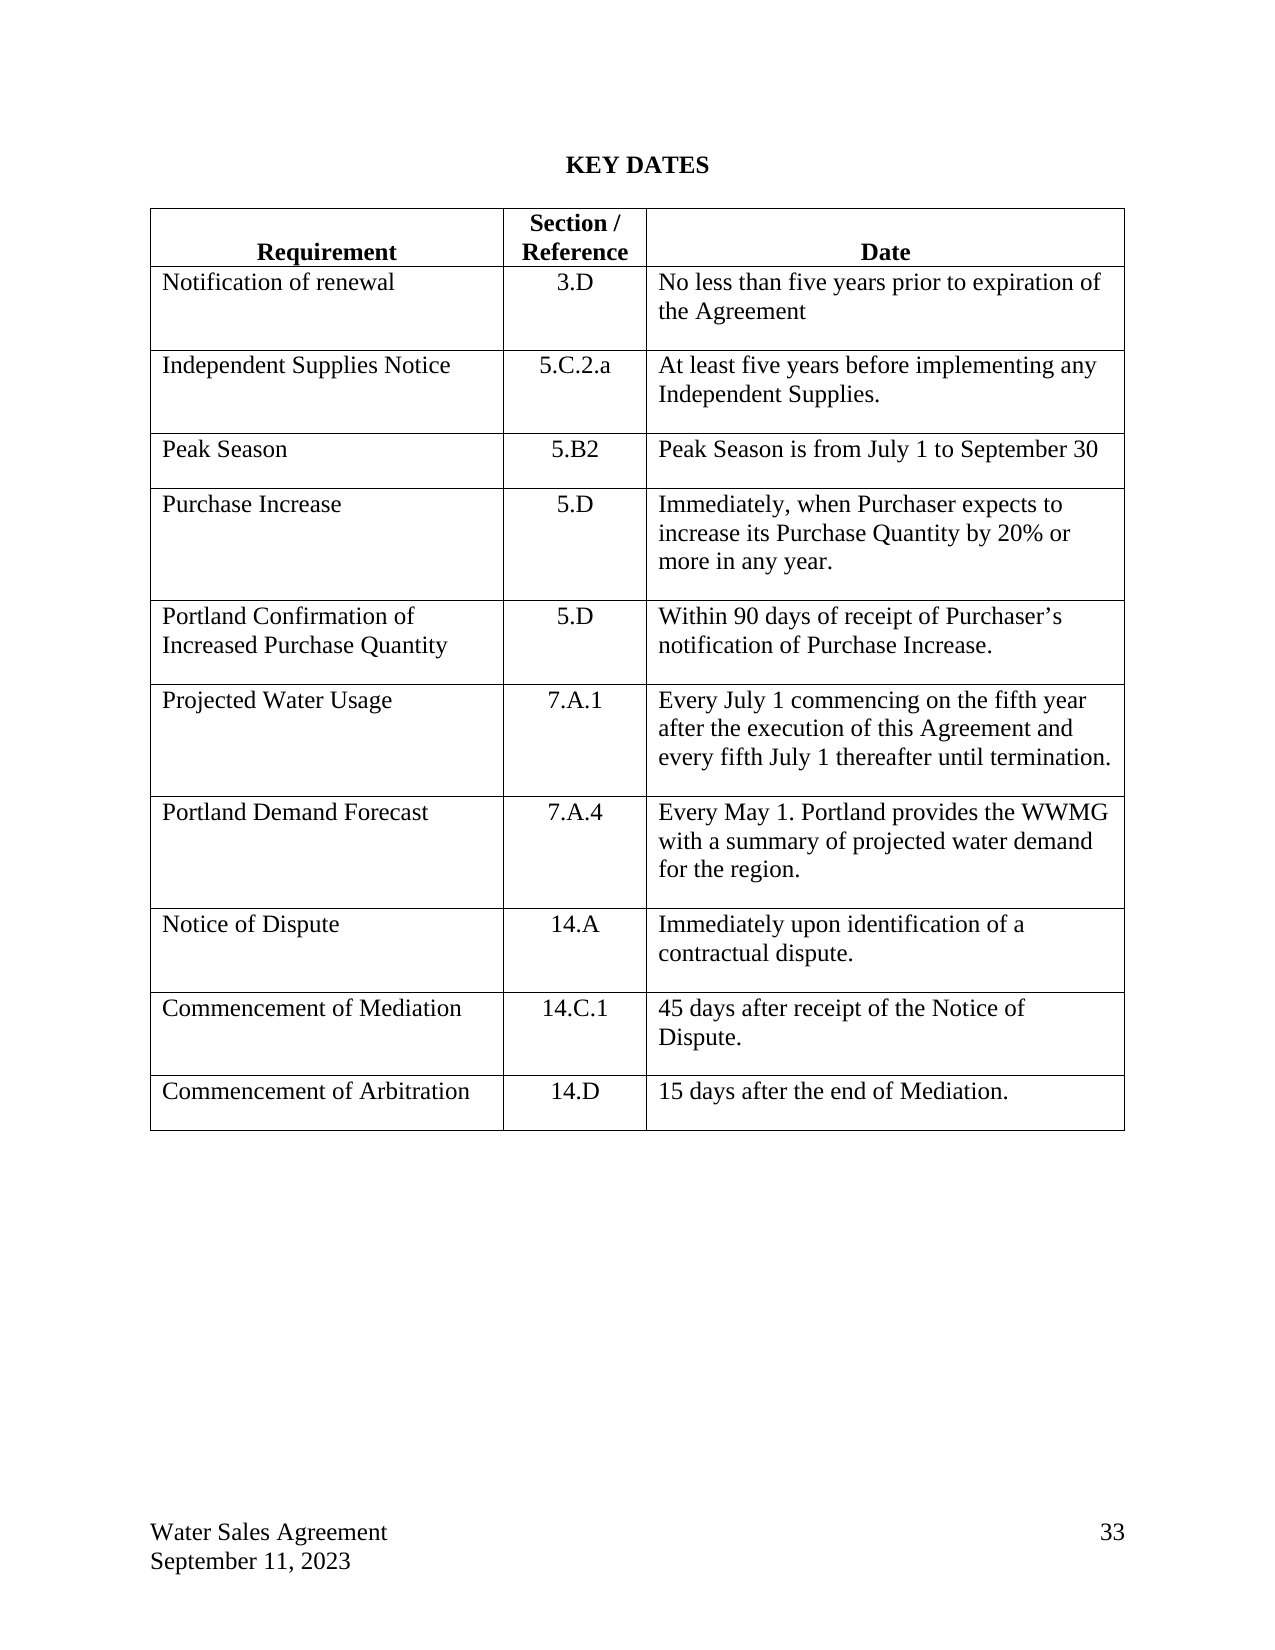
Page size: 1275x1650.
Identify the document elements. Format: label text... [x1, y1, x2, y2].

table_cell Portland Confirmation of Increased Purchase Quantity [151, 601, 503, 684]
table_cell 5.D [504, 601, 646, 684]
table_cell Immediately, when Purchaser expects to increase its Purchase Quantity by 20% or more in any year. [647, 489, 1124, 600]
table_cell Portland Demand Forecast [151, 797, 503, 908]
table_cell 7.A.1 [504, 685, 646, 796]
table_cell At least five years before implementing any Independent Supplies. [647, 351, 1124, 433]
table_header Date [647, 209, 1124, 266]
table_cell 15 days after the end of Mediation. [647, 1076, 1124, 1130]
table_cell Immediately upon identification of a contractual dispute. [647, 909, 1124, 992]
table_cell Purchase Increase [151, 489, 503, 600]
table_cell Commencement of Arbitration [151, 1076, 503, 1130]
table_cell 14.A [504, 909, 646, 992]
table_cell Commencement of Mediation [151, 993, 503, 1075]
table_cell 14.C.1 [504, 993, 646, 1075]
table_header Section / Reference [504, 209, 646, 266]
table_cell 14.D [504, 1076, 646, 1130]
table_cell No less than five years prior to expiration of the Agreement [647, 267, 1124, 349]
table_cell Projected Water Usage [151, 685, 503, 796]
table_cell 5.C.2.a [504, 351, 646, 433]
table_header Requirement [151, 209, 503, 266]
table_cell Peak Season is from July 1 to September 30 [647, 434, 1124, 488]
table_cell Independent Supplies Notice [151, 351, 503, 433]
table_cell Within 90 days of receipt of Purchaser’s notification of Purchase Increase. [647, 601, 1124, 684]
table_cell Notification of renewal [151, 267, 503, 349]
table_cell Notice of Dispute [151, 909, 503, 992]
table_cell 3.D [504, 267, 646, 349]
table_cell 7.A.4 [504, 797, 646, 908]
table_cell Every May 1. Portland provides the WWMG with a summary of projected water demand for the region. [647, 797, 1124, 908]
table_cell Every July 1 commencing on the fifth year after the execution of this Agreement and every fifth July 1 thereafter until termination. [647, 685, 1124, 796]
table_cell 5.B2 [504, 434, 646, 488]
text KEY DATES [150, 150, 1125, 179]
table_cell Peak Season [151, 434, 503, 488]
table_cell 45 days after receipt of the Notice of Dispute. [647, 993, 1124, 1075]
table_cell 5.D [504, 489, 646, 600]
